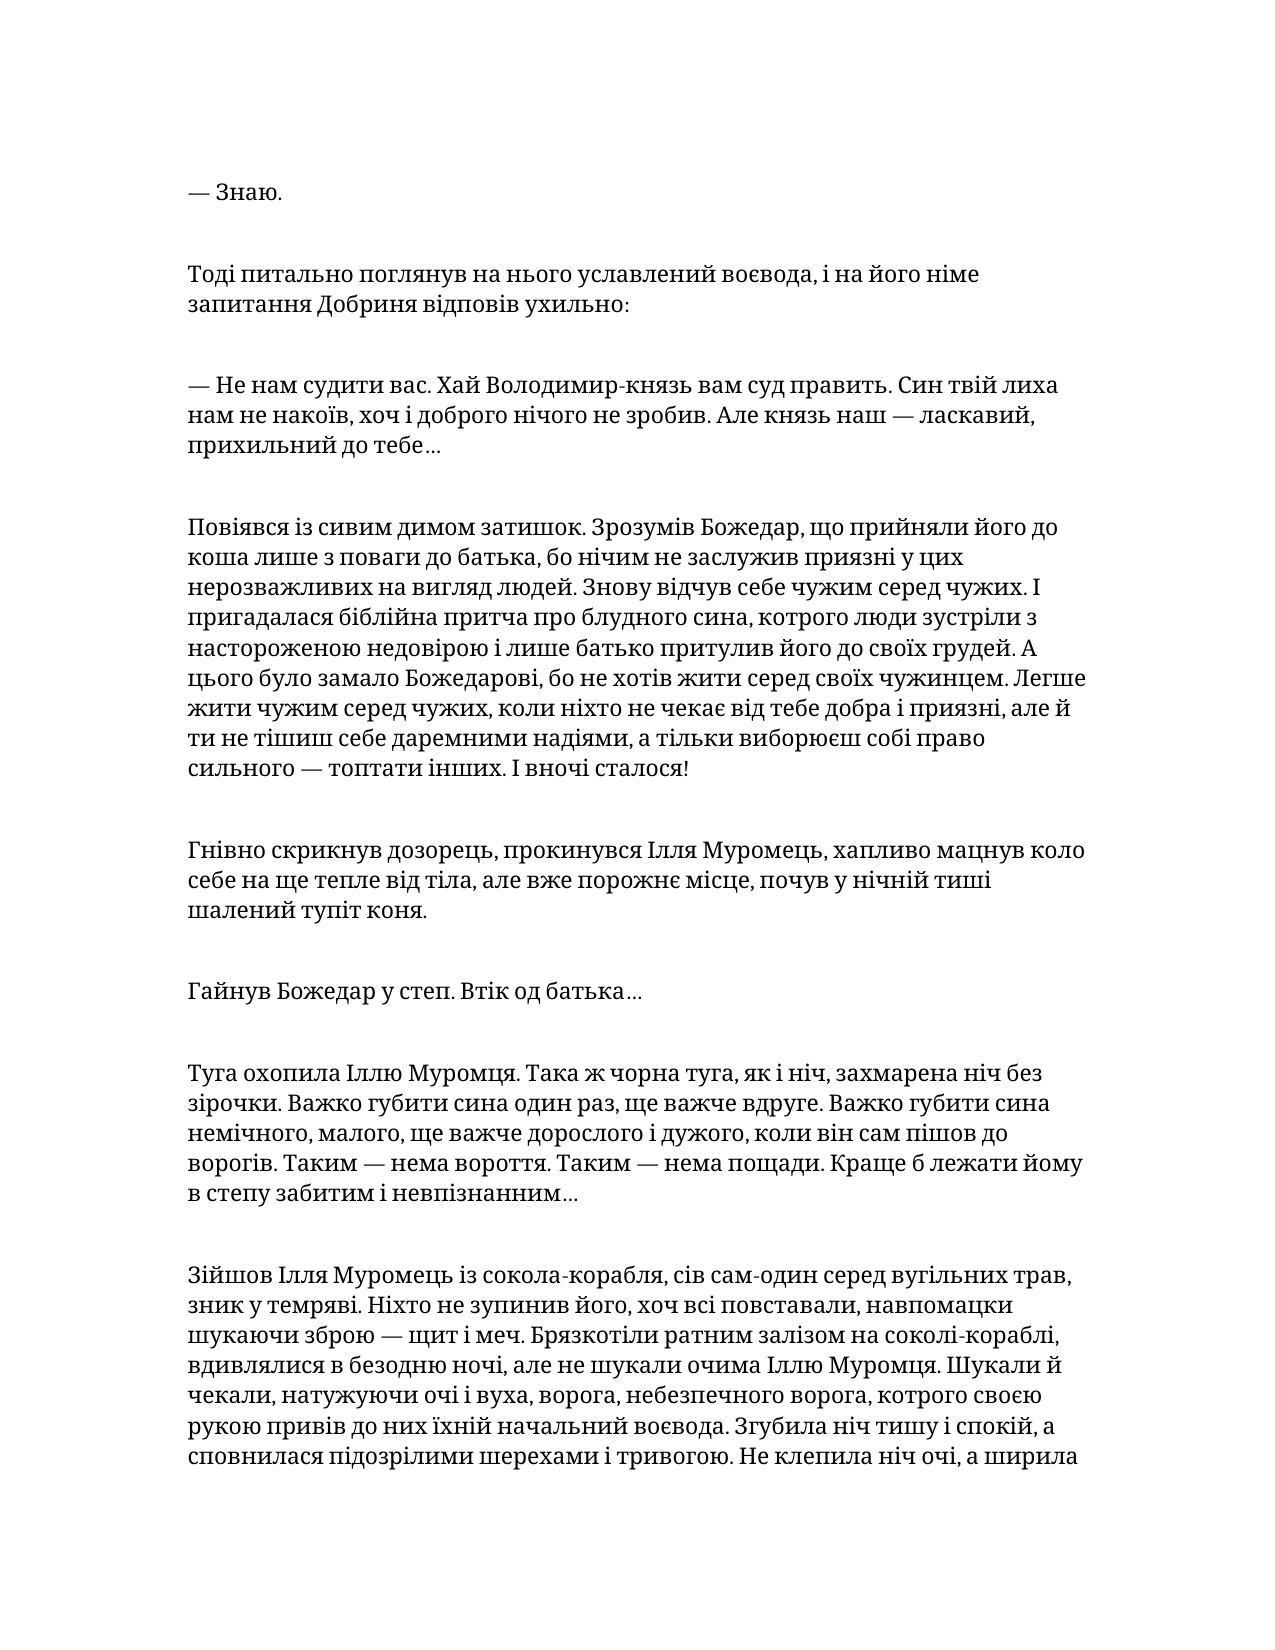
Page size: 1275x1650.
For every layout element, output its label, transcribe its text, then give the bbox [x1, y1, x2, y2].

text Туга охопила Іллю Муромця. Така ж чорна туга, як і ніч, захмарена ніч без зірочки. Важко губити сина один раз, ще важче вдруге. Важко губити сина немічного, малого, ще важче дорослого і дужого, коли він сам пішов до ворогів. Таким — нема вороття. Таким — нема пощади. Краще б лежати йому в степу забитим і невпізнанним… [187, 1030, 1087, 1208]
text Тоді питально поглянув на нього уславлений воєвода, і на його німе запитання Добриня відповів ухильно: [187, 231, 1087, 318]
text — Не нам судити вас. Хай Володимир-князь вам суд править. Син твій лиха нам не накоїв, хоч і доброго нічого не зробив. Але князь наш — ласкавий, прихильний до тебе… [187, 343, 1087, 460]
text — Знаю. [187, 150, 1087, 207]
text Повіявся із сивим димом затишок. Зрозумів Божедар, що прийняли його до коша лише з поваги до батька, бо нічим не заслужив приязні у цих нерозважливих на вигляд людей. Знову відчув себе чужим серед чужих. І пригадалася біблійна притча про блудного сина, котрого люди зустріли з настороженою недовірою і лише батько притулив його до своїх грудей. А цього було замало Божедарові, бо не хотів жити серед своїх чужинцем. Легше жити чужим серед чужих, коли ніхто не чекає від тебе добра і приязні, але й ти не тішиш себе даремними надіями, а тільки виборюєш собі право сильного — топтати інших. І вночі сталося! [187, 484, 1087, 783]
text Гайнув Божедар у степ. Втік од батька… [187, 949, 1087, 1006]
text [187, 1232, 1087, 1470]
text Гнівно скрикнув дозорець, прокинувся Ілля Муромець, хапливо мацнув коло себе на ще тепле від тіла, але вже порожнє місце, почув у нічній тиші шалений тупіт коня. [187, 807, 1087, 924]
